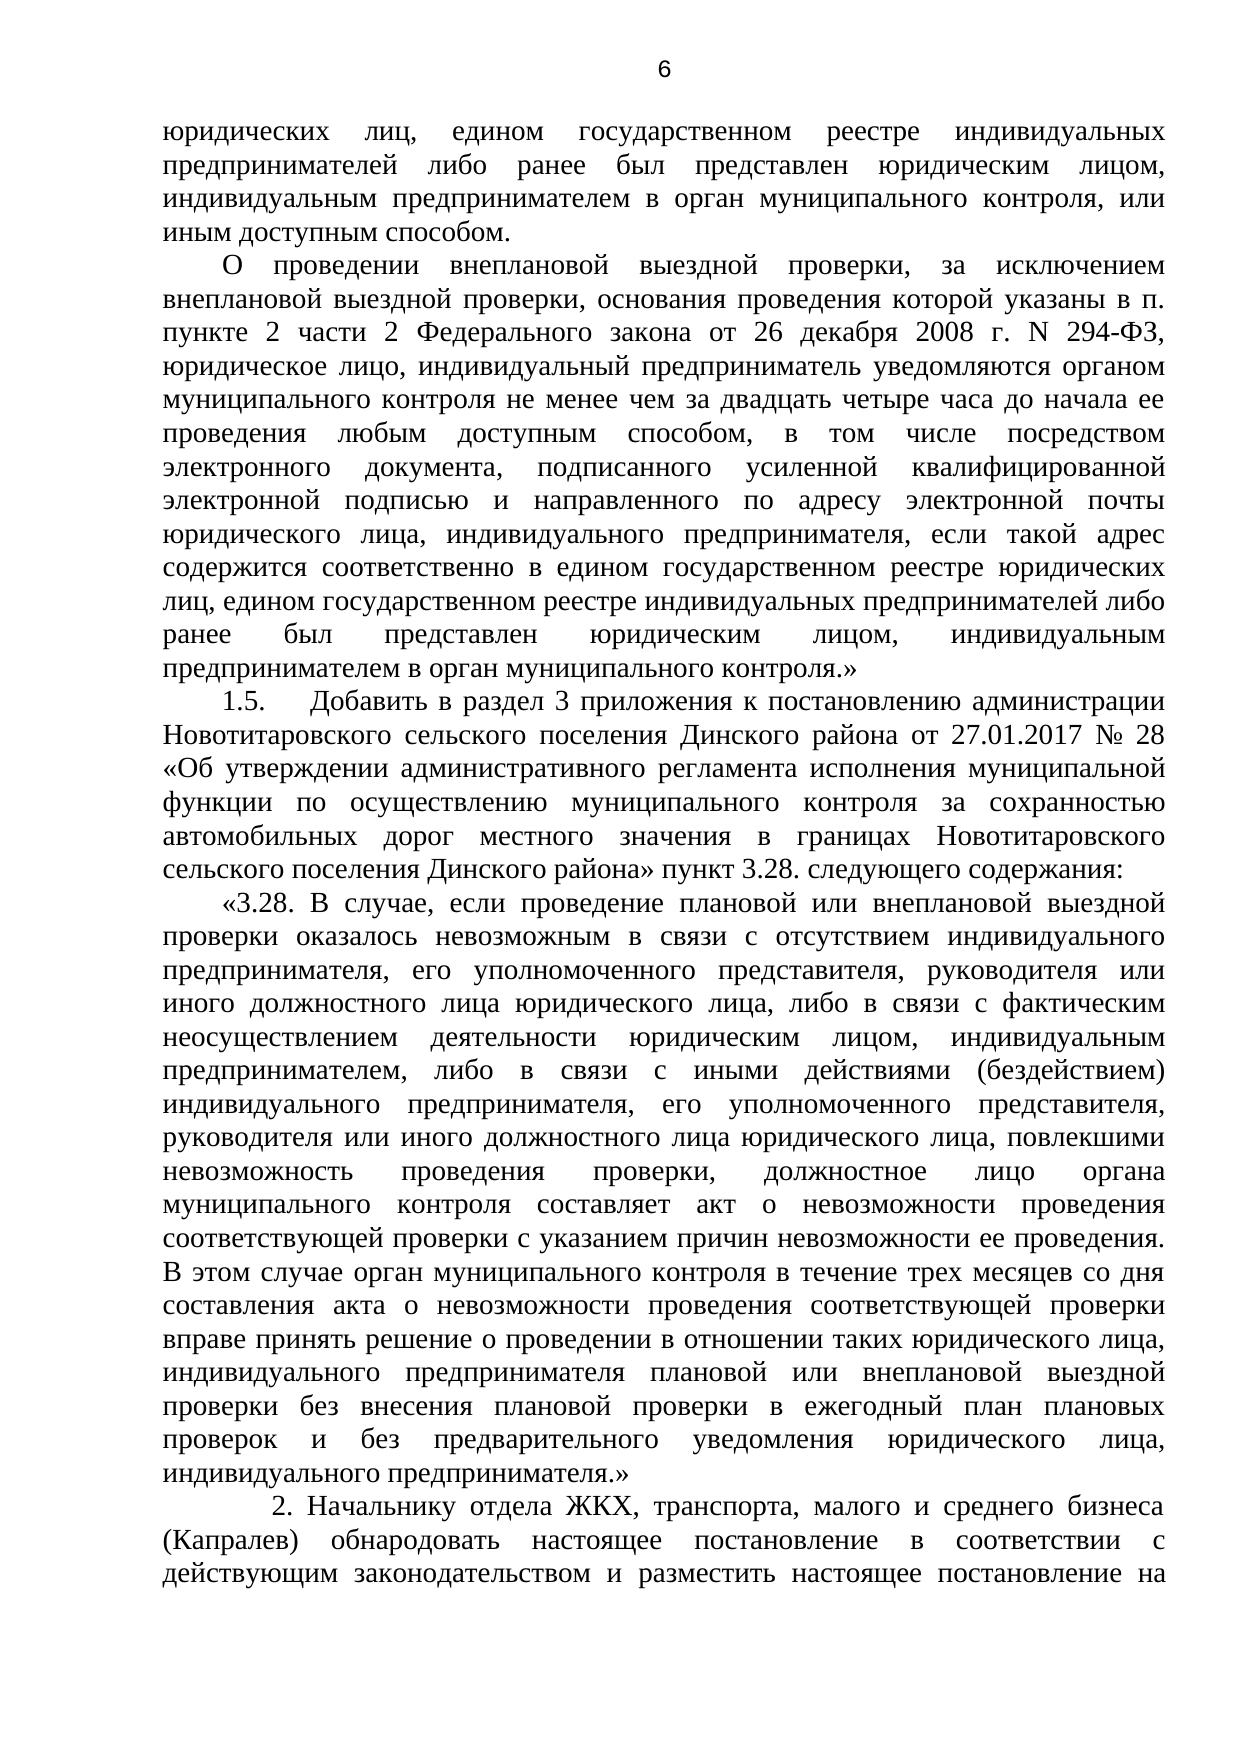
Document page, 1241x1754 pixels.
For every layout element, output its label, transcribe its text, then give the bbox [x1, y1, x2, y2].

list Добавить в раздел 3 приложения к постановлению администрации Новотитаровского сельского поселения Динского района от 27.01.2017 № 28 «Об утверждении административного регламента исполнения муниципальной функции по осуществлению муниципального контроля за сохранностью автомобильных дорог местного значения в границах Новотитаровского сельского поселения Динского района» пункт 3.28. следующего содержания: [162, 683, 1166, 885]
text «3.28. В случае, если проведение плановой или внеплановой выездной проверки оказалось невозможным в связи с отсутствием индивидуального предпринимателя, его уполномоченного представителя, руководителя или иного должностного лица юридического лица, либо в связи с фактическим неосуществлением деятельности юридическим лицом, индивидуальным предпринимателем, либо в связи с иными действиями (бездействием) индивидуального предпринимателя, его уполномоченного представителя, руководителя или иного должностного лица юридического лица, повлекшими невозможность проведения проверки, должностное лицо органа муниципального контроля составляет акт о невозможности проведения соответствующей проверки с указанием причин невозможности ее проведения. В этом случае орган муниципального контроля в течение трех месяцев со дня составления акта о невозможности проведения соответствующей проверки вправе принять решение о проведении в отношении таких юридического лица, индивидуального предпринимателя плановой или внеплановой выездной проверки без внесения плановой проверки в ежегодный план плановых проверок и без предварительного уведомления юридического лица, индивидуального предпринимателя.» [162, 885, 1166, 1488]
text О проведении внеплановой выездной проверки, за исключением внеплановой выездной проверки, основания проведения которой указаны в п. пункте 2 части 2 Федерального закона от 26 декабря 2008 г. N 294-ФЗ, юридическое лицо, индивидуальный предприниматель уведомляются органом муниципального контроля не менее чем за двадцать четыре часа до начала ее проведения любым доступным способом, в том числе посредством электронного документа, подписанного усиленной квалифицированной электронной подписью и направленного по адресу электронной почты юридического лица, индивидуального предпринимателя, если такой адрес содержится соответственно в едином государственном реестре юридических лиц, едином государственном реестре индивидуальных предпринимателей либо ранее был представлен юридическим лицом, индивидуальным предпринимателем в орган муниципального контроля.» [162, 247, 1166, 683]
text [162, 1488, 1166, 1589]
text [162, 113, 1166, 247]
